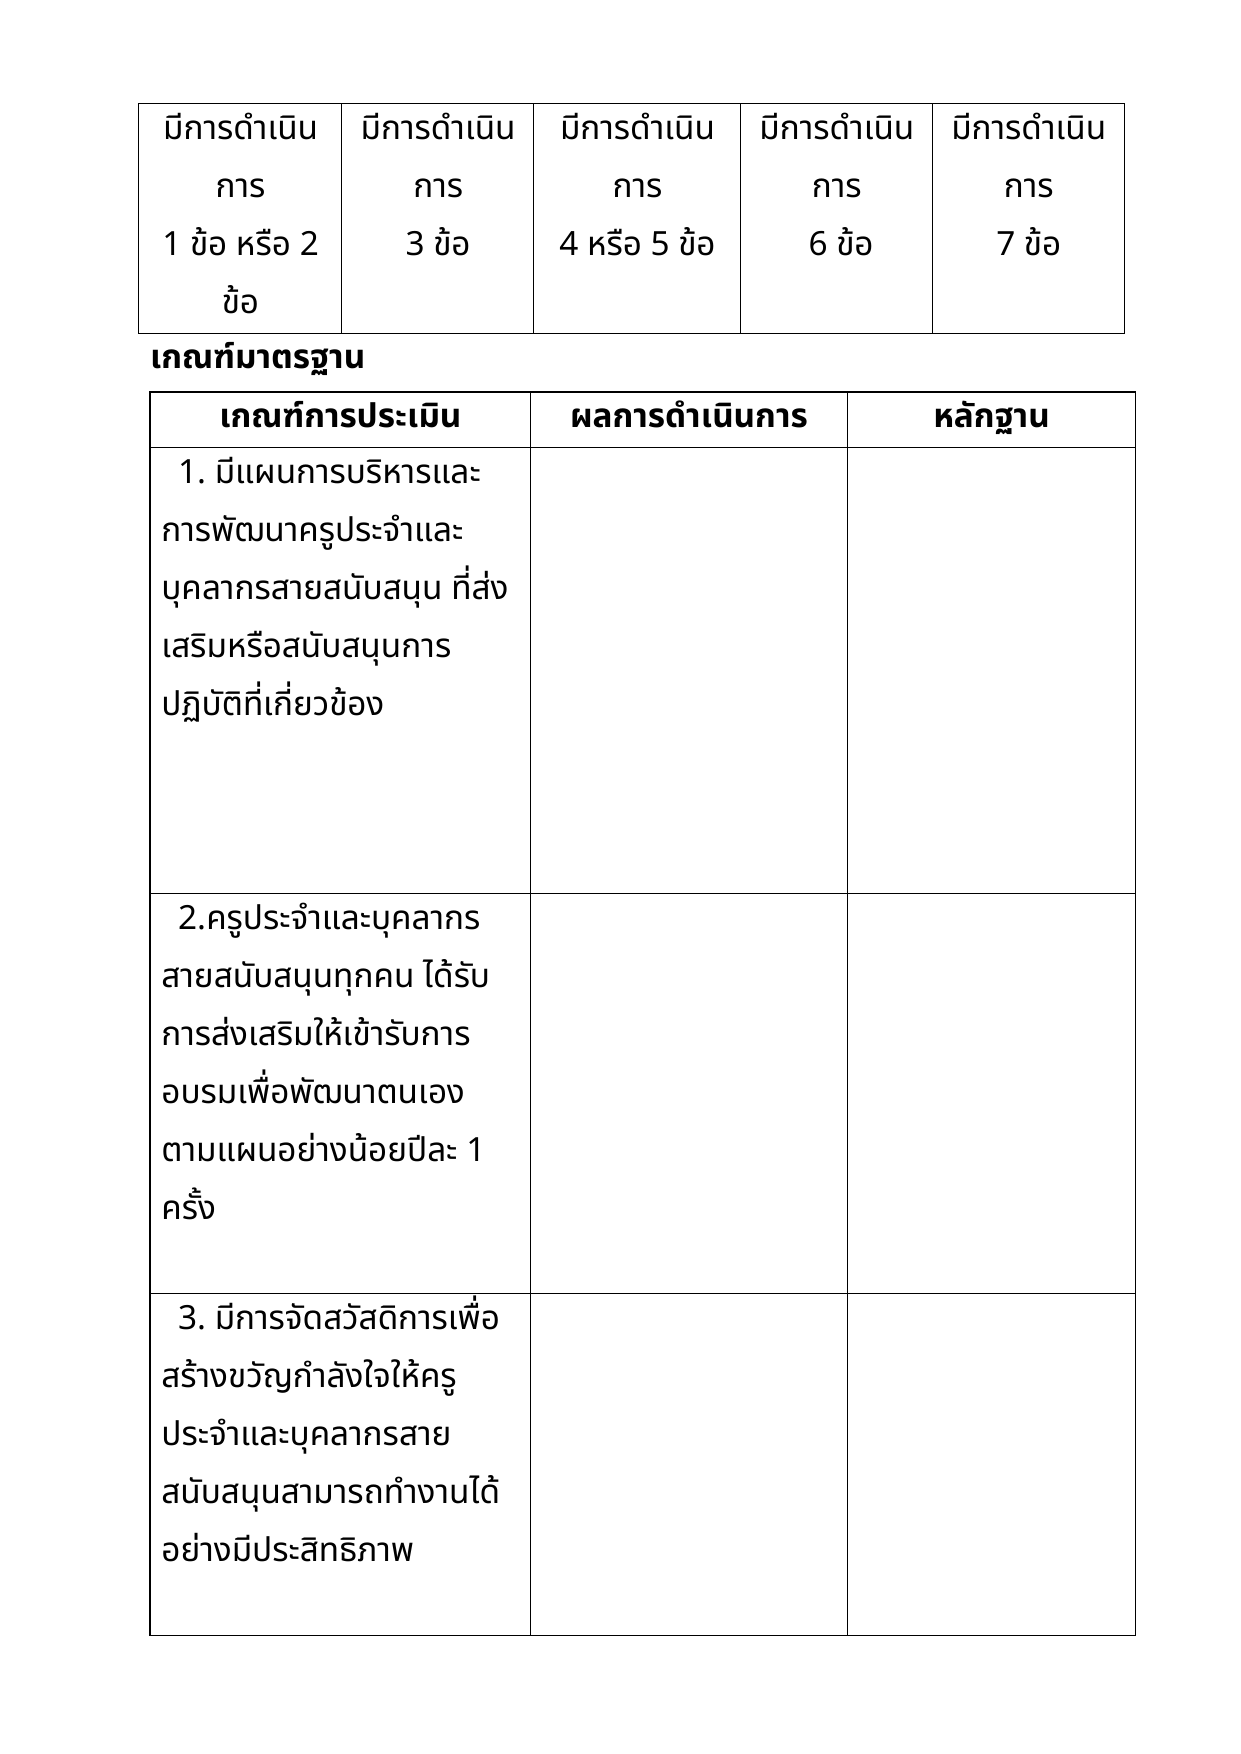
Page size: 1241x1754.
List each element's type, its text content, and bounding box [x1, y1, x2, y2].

table_cell [848, 894, 1135, 1293]
table_cell มีการดำเนินการ 1 ข้อ หรือ 2 ข้อ [139, 104, 341, 332]
table_cell [531, 894, 847, 1293]
table_header เกณฑ์การประเมิน [151, 393, 530, 447]
table_header หลักฐาน [848, 393, 1135, 447]
table_cell [848, 448, 1135, 893]
table_cell [531, 448, 847, 893]
table_cell 1. มีแผนการบริหารและการพัฒนาครูประจำและบุคลากรสายสนับสนุน ที่ส่งเสริมหรือสนับสนุนการปฏิบัติที่เกี่ยวข้อง [151, 448, 530, 893]
table_cell มีการดำเนินการ 4 หรือ 5 ข้อ [534, 104, 740, 332]
table_cell มีการดำเนินการ 7 ข้อ [933, 104, 1124, 332]
table_header ผลการดำเนินการ [531, 393, 847, 447]
table_cell มีการดำเนินการ 6 ข้อ [741, 104, 932, 332]
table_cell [151, 1294, 530, 1635]
table_cell [848, 1294, 1135, 1635]
table_cell มีการดำเนินการ 3 ข้อ [342, 104, 533, 332]
text เกณฑ์มาตรฐาน [150, 334, 1090, 384]
table_cell 2.ครูประจำและบุคลากรสายสนับสนุนทุกคน ได้รับการส่งเสริมให้เข้ารับการอบรมเพื่อพัฒนาตนเองตามแผนอย่างน้อยปีละ 1 ครั้ง [151, 894, 530, 1293]
table_cell [531, 1294, 847, 1635]
